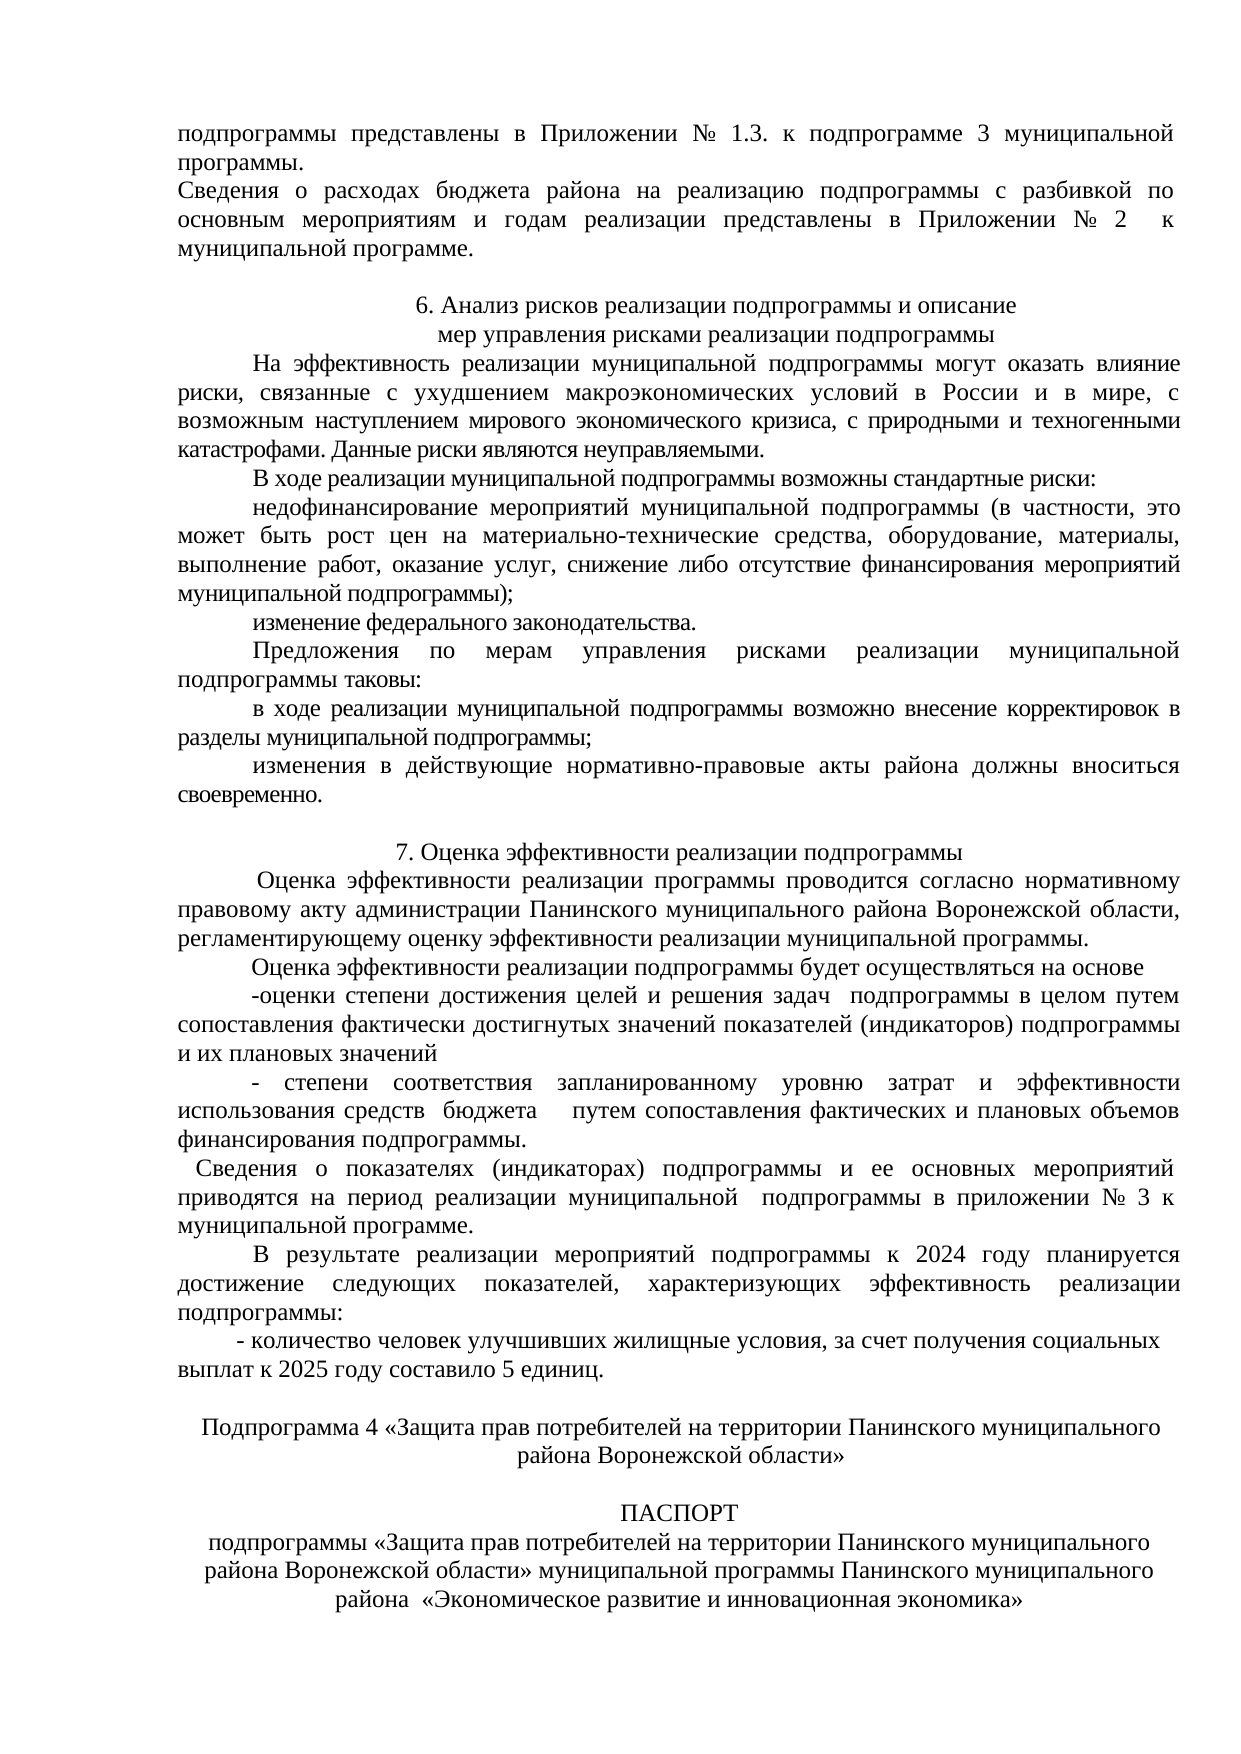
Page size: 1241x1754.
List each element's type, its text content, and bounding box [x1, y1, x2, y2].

text ПАСПОРТ [177, 1498, 1181, 1527]
text Предложения по мерам управления рисками реализации муниципальной подпрограммы таковы: [177, 636, 1181, 693]
text 6. Анализ рисков реализации подпрограммы и описание [177, 291, 1181, 319]
text Оценка эффективности реализации подпрограммы будет осуществляться на основе [177, 952, 1181, 981]
text На эффективность реализации муниципальной подпрограммы могут оказать влияние риски, связанные с ухудшением макроэкономических условий в России и в мире, с возможным наступлением мирового экономического кризиса, с природными и техногенными катастрофами. Данные риски являются неуправляемыми. [177, 348, 1181, 463]
text изменения в действующие нормативно-правовые акты района должны вноситься своевременно. [177, 751, 1181, 808]
text в ходе реализации муниципальной подпрограммы возможно внесение корректировок в разделы муниципальной подпрограммы; [177, 693, 1181, 751]
text Оценка эффективности реализации программы проводится согласно нормативному правовому акту администрации Панинского муниципального района Воронежской области, регламентирующему оценку эффективности реализации муниципальной программы. [177, 866, 1181, 952]
text В результате реализации мероприятий подпрограммы к 2024 году планируется достижение следующих показателей, характеризующих эффективность реализации подпрограммы: [177, 1239, 1181, 1326]
text Подпрограмма 4 «Защита прав потребителей на территории Панинского муниципального района Воронежской области» [181, 1412, 1181, 1469]
text Сведения о расходах бюджета района на реализацию подпрограммы с разбивкой по основным мероприятиям и годам реализации представлены в Приложении № 2 к муниципальной программе. [177, 176, 1175, 262]
text - степени соответствия запланированному уровню затрат и эффективности использования средств бюджета путем сопоставления фактических и плановых объемов финансирования подпрограммы. [177, 1067, 1181, 1153]
text Сведения о показателях (индикаторах) подпрограммы и ее основных мероприятий приводятся на период реализации муниципальной подпрограммы в приложении № 3 к муниципальной программе. [177, 1153, 1175, 1239]
text мер управления рисками реализации подпрограммы [177, 319, 1181, 348]
text 7. Оценка эффективности реализации подпрограммы [177, 837, 1181, 866]
text недофинансирование мероприятий муниципальной подпрограммы (в частности, это может быть рост цен на материально-технические средства, оборудование, материалы, выполнение работ, оказание услуг, снижение либо отсутствие финансирования мероприятий муниципальной подпрограммы); [177, 492, 1181, 607]
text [177, 118, 1175, 176]
text подпрограммы «Защита прав потребителей на территории Панинского муниципального района Воронежской области» муниципальной программы Панинского муниципального района «Экономическое развитие и инновационная экономика» [177, 1527, 1181, 1613]
text -оценки степени достижения целей и решения задач подпрограммы в целом путем сопоставления фактически достигнутых значений показателей (индикаторов) подпрограммы и их плановых значений [177, 981, 1181, 1067]
text изменение федерального законодательства. [177, 607, 1181, 636]
text В ходе реализации муниципальной подпрограммы возможны стандартные риски: [177, 463, 1181, 492]
text - количество человек улучшивших жилищные условия, за счет получения социальных выплат к 2025 году составило 5 единиц. [177, 1326, 1181, 1383]
